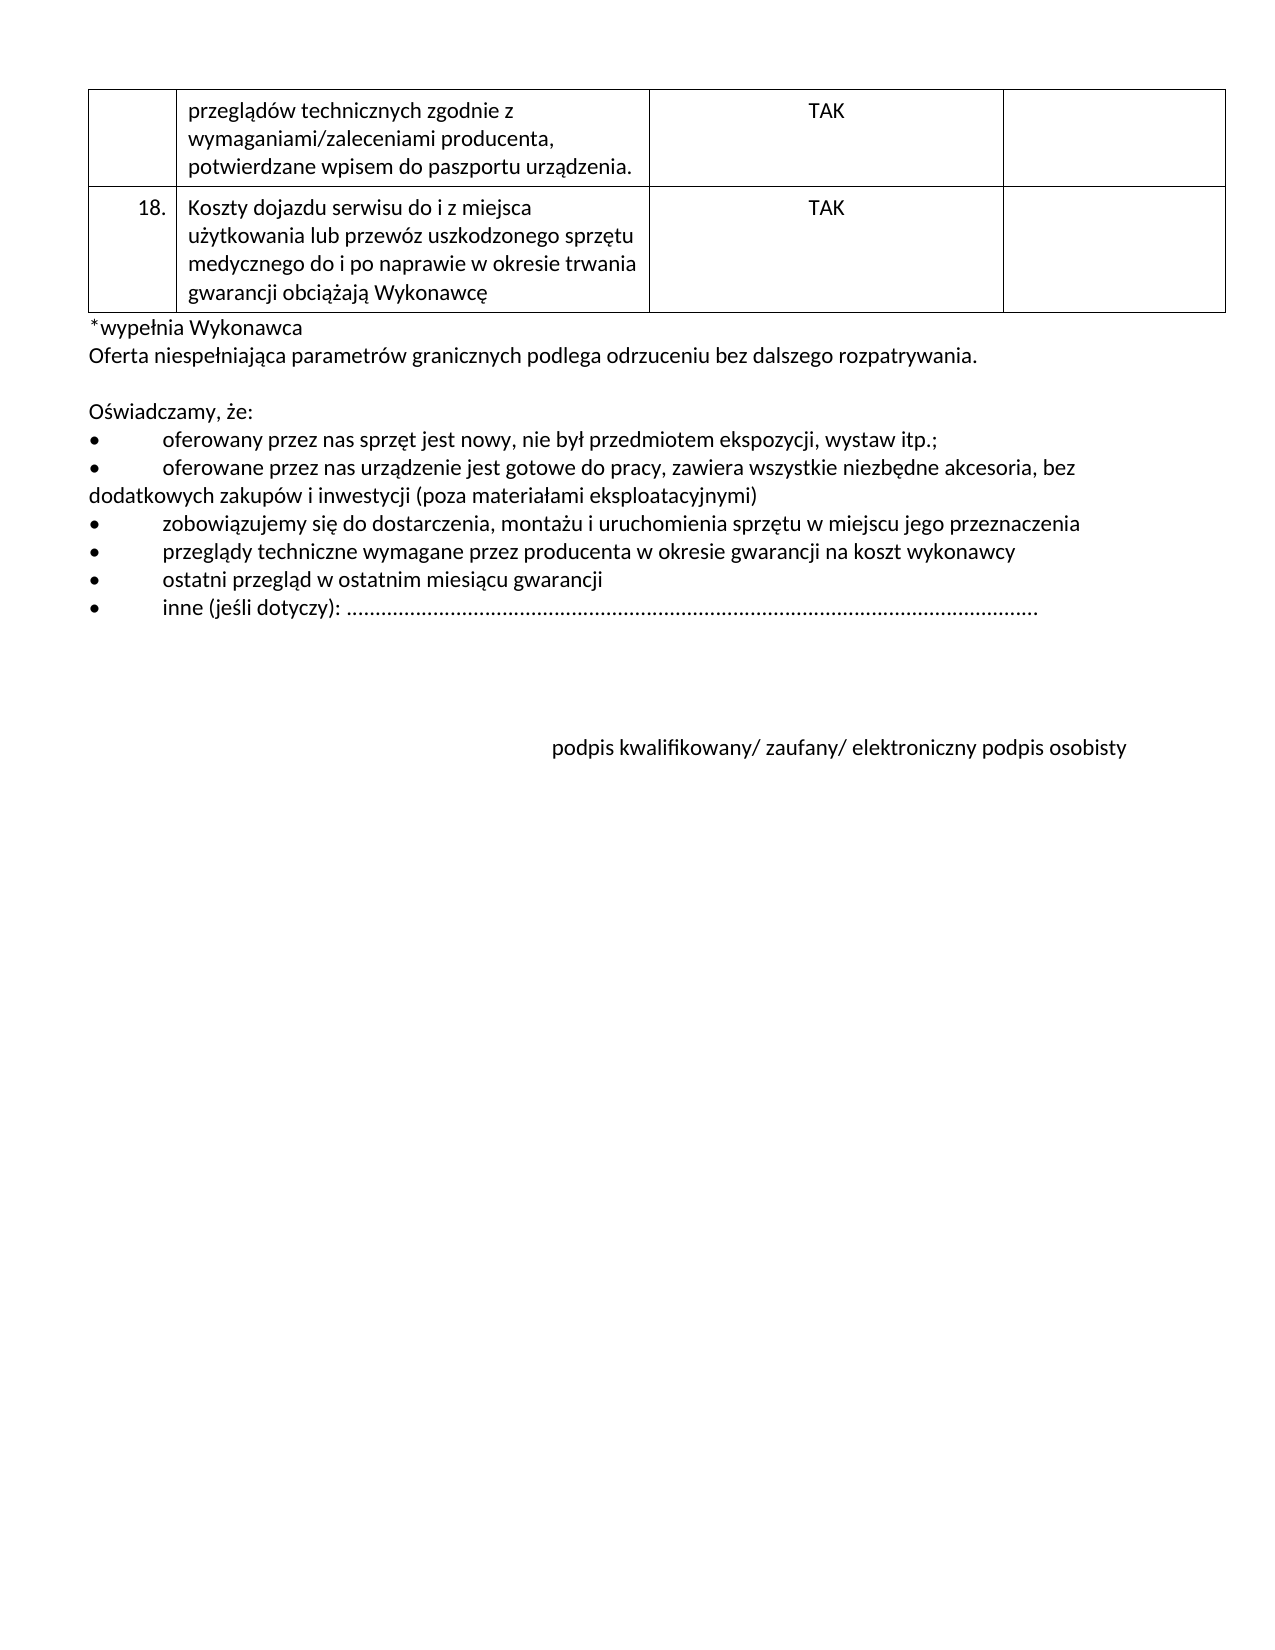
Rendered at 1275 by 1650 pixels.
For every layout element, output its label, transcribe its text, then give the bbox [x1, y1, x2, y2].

text • ostatni przegląd w ostatnim miesiącu gwarancji [89, 565, 1127, 593]
text • przeglądy techniczne wymagane przez producenta w okresie gwarancji na koszt wykonawcy [89, 537, 1127, 565]
table_cell TAK [650, 90, 1003, 186]
table_cell [89, 187, 176, 312]
text *wypełnia Wykonawca [89, 313, 1127, 341]
text • inne (jeśli dotyczy): ........................................................................................................................ [89, 593, 1127, 621]
table_cell Koszty dojazdu serwisu do i z miejsca użytkowania lub przewóz uszkodzonego sprzętu medycznego do i po naprawie w okresie trwania gwarancji obciążają Wykonawcę [177, 187, 649, 312]
text • oferowane przez nas urządzenie jest gotowe do pracy, zawiera wszystkie niezbędne akcesoria, bez dodatkowych zakupów i inwestycji (poza materiałami eksploatacyjnymi) [89, 453, 1127, 509]
text podpis kwalifikowany/ zaufany/ elektroniczny podpis osobisty [89, 733, 1127, 761]
text Oferta niespełniająca parametrów granicznych podlega odrzuceniu bez dalszego rozpatrywania. [89, 341, 1127, 369]
table_cell TAK [650, 187, 1003, 312]
text • oferowany przez nas sprzęt jest nowy, nie był przedmiotem ekspozycji, wystaw itp.; [89, 425, 1127, 453]
table_cell [1004, 90, 1225, 186]
table_cell [89, 90, 176, 186]
text Oświadczamy, że: [89, 397, 1127, 425]
table_cell [1004, 187, 1225, 312]
text • zobowiązujemy się do dostarczenia, montażu i uruchomienia sprzętu w miejscu jego przeznaczenia [89, 509, 1127, 537]
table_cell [177, 90, 649, 186]
